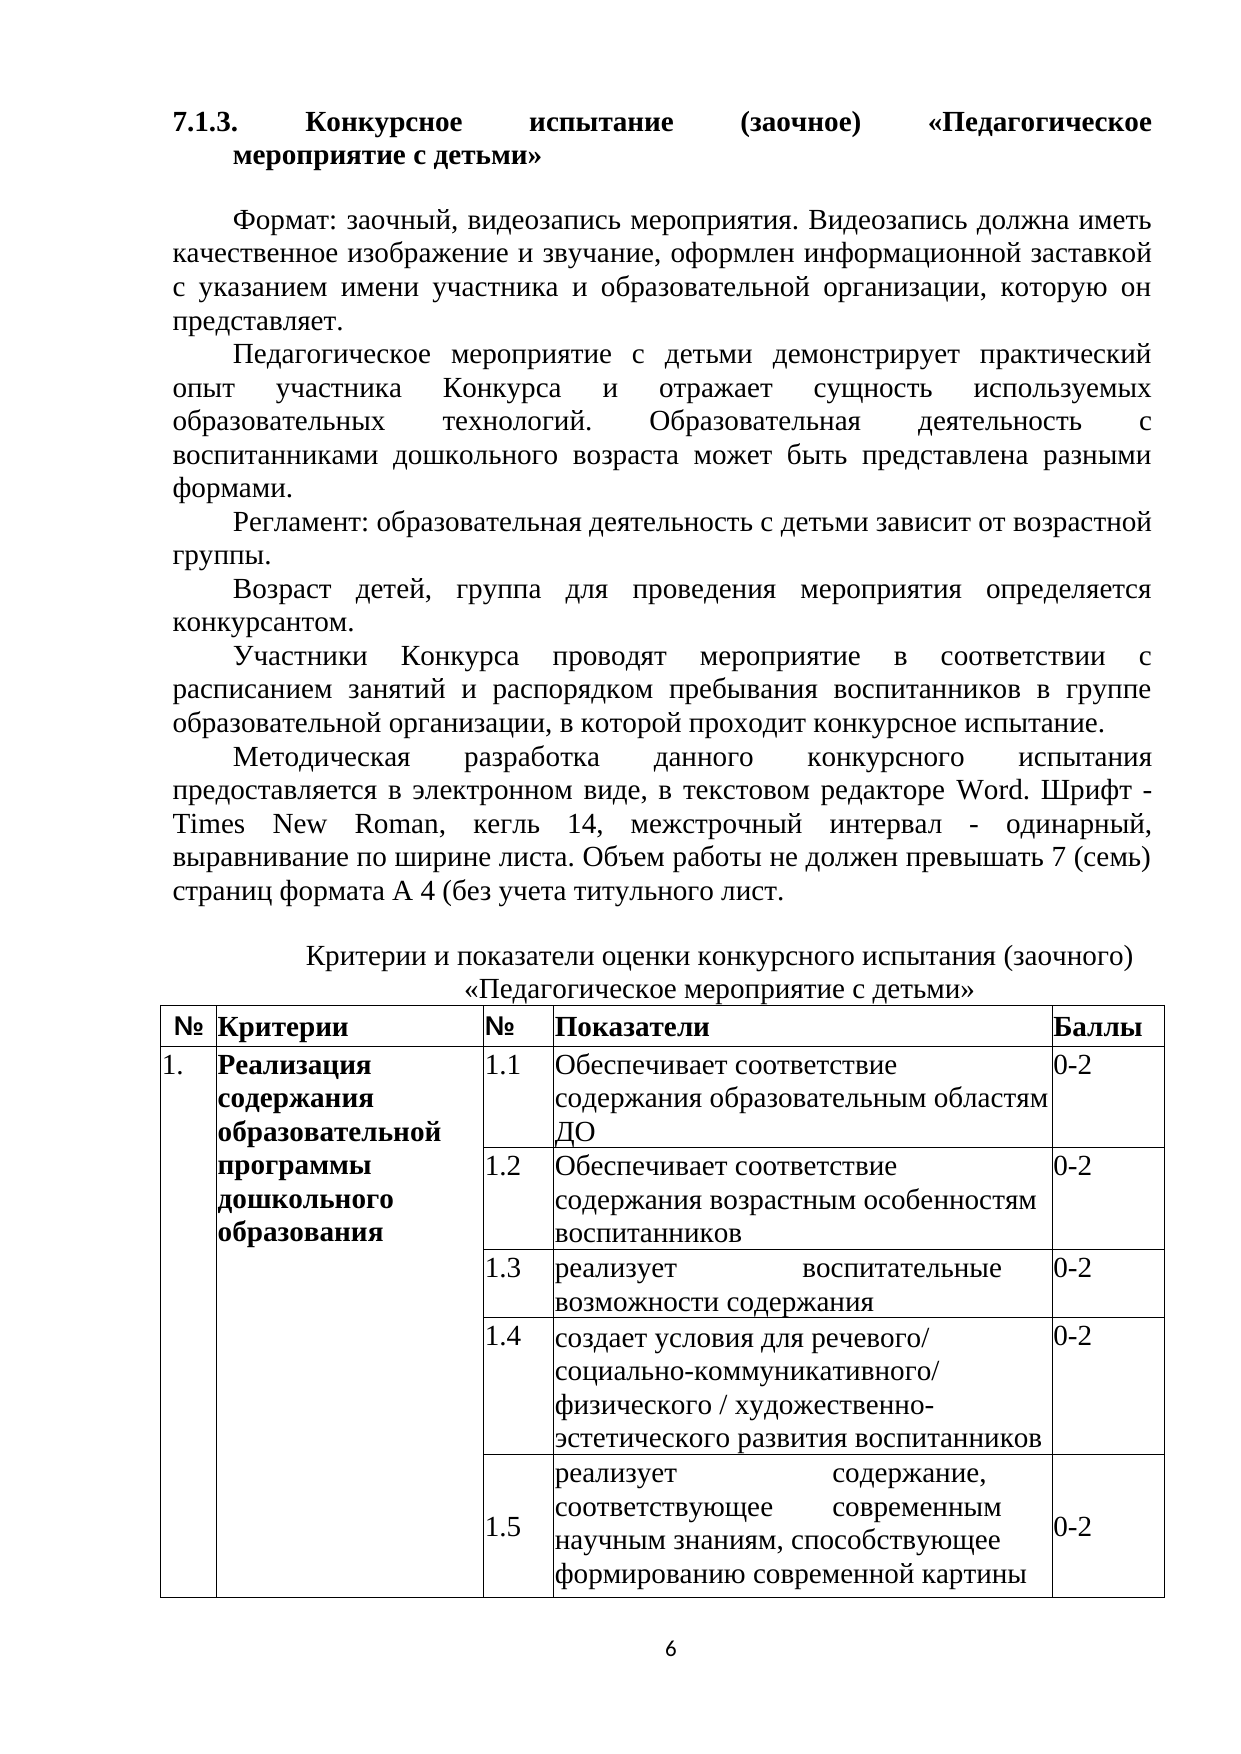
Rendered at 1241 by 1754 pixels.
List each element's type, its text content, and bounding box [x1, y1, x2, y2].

table_header Показатели [554, 1006, 1052, 1046]
text Участники Конкурса проводят мероприятие в соответствии с расписанием занятий и распорядком пребывания воспитанников в группе образовательной организации, в которой проходит конкурсное испытание. [172, 638, 1152, 739]
table_cell 0-2 [1053, 1250, 1164, 1317]
table_cell 1.2 [484, 1148, 553, 1249]
text Педагогическое мероприятие с детьми демонстрирует практический опыт участника Конкурса и отражает сущность используемых образовательных технологий. Образовательная деятельность с воспитанниками дошкольного возраста может быть представлена разными формами. [172, 336, 1152, 504]
table_header Критерии [217, 1006, 483, 1046]
table_cell 0-2 [1053, 1047, 1164, 1147]
text Формат: заочный, видеозапись мероприятия. Видеозапись должна иметь качественное изображение и звучание, оформлен информационной заставкой с указанием имени участника и образовательной организации, которую он представляет. [172, 202, 1152, 336]
text Регламент: образовательная деятельность с детьми зависит от возрастной группы. [172, 504, 1152, 571]
table_cell создает условия для речевого/ социально-коммуникативного/ физического / художественно-эстетического развития воспитанников [554, 1318, 1052, 1454]
table_cell реализует воспитательные возможности содержания [554, 1250, 1052, 1317]
table_cell Обеспечивает соответствие содержания образовательным областям ДО [554, 1047, 1052, 1147]
table_cell 1.5 [484, 1455, 553, 1597]
text Методическая разработка данного конкурсного испытания предоставляется в электронном виде, в текстовом редакторе Word. Шрифт - Times New Roman, кегль 14, межстрочный интервал - одинарный, выравнивание по ширине листа. Объем работы не должен превышать 7 (семь) страниц формата А 4 (без учета титульного лист. [172, 739, 1152, 906]
table_cell Обеспечивает соответствие содержания возрастным особенностям воспитанников [554, 1148, 1052, 1249]
table_cell 1.1 [484, 1047, 553, 1147]
table_cell 1.4 [484, 1318, 553, 1454]
table_header Баллы [1053, 1006, 1164, 1046]
table_cell Реализация содержания образовательной программы дошкольного образования [217, 1047, 483, 1597]
table_cell 1.3 [484, 1250, 553, 1317]
text Критерии и показатели оценки конкурсного испытания (заочного) «Педагогическое мероприятие с детьми» [287, 938, 1152, 1005]
table_cell 0-2 [1053, 1148, 1164, 1249]
table_cell 0-2 [1053, 1318, 1164, 1454]
table_cell 0-2 [1053, 1455, 1164, 1597]
list Конкурсное испытание (заочное) «Педагогическое мероприятие с детьми» [172, 104, 1152, 171]
table_header № [484, 1006, 553, 1046]
table_cell 1. [161, 1047, 216, 1597]
table_header № [161, 1006, 216, 1046]
table_cell реализует содержание, соответствующее современным научным знаниям, способствующее формированию современной картины мира [554, 1455, 1052, 1597]
text Возраст детей, группа для проведения мероприятия определяется конкурсантом. [172, 571, 1152, 638]
